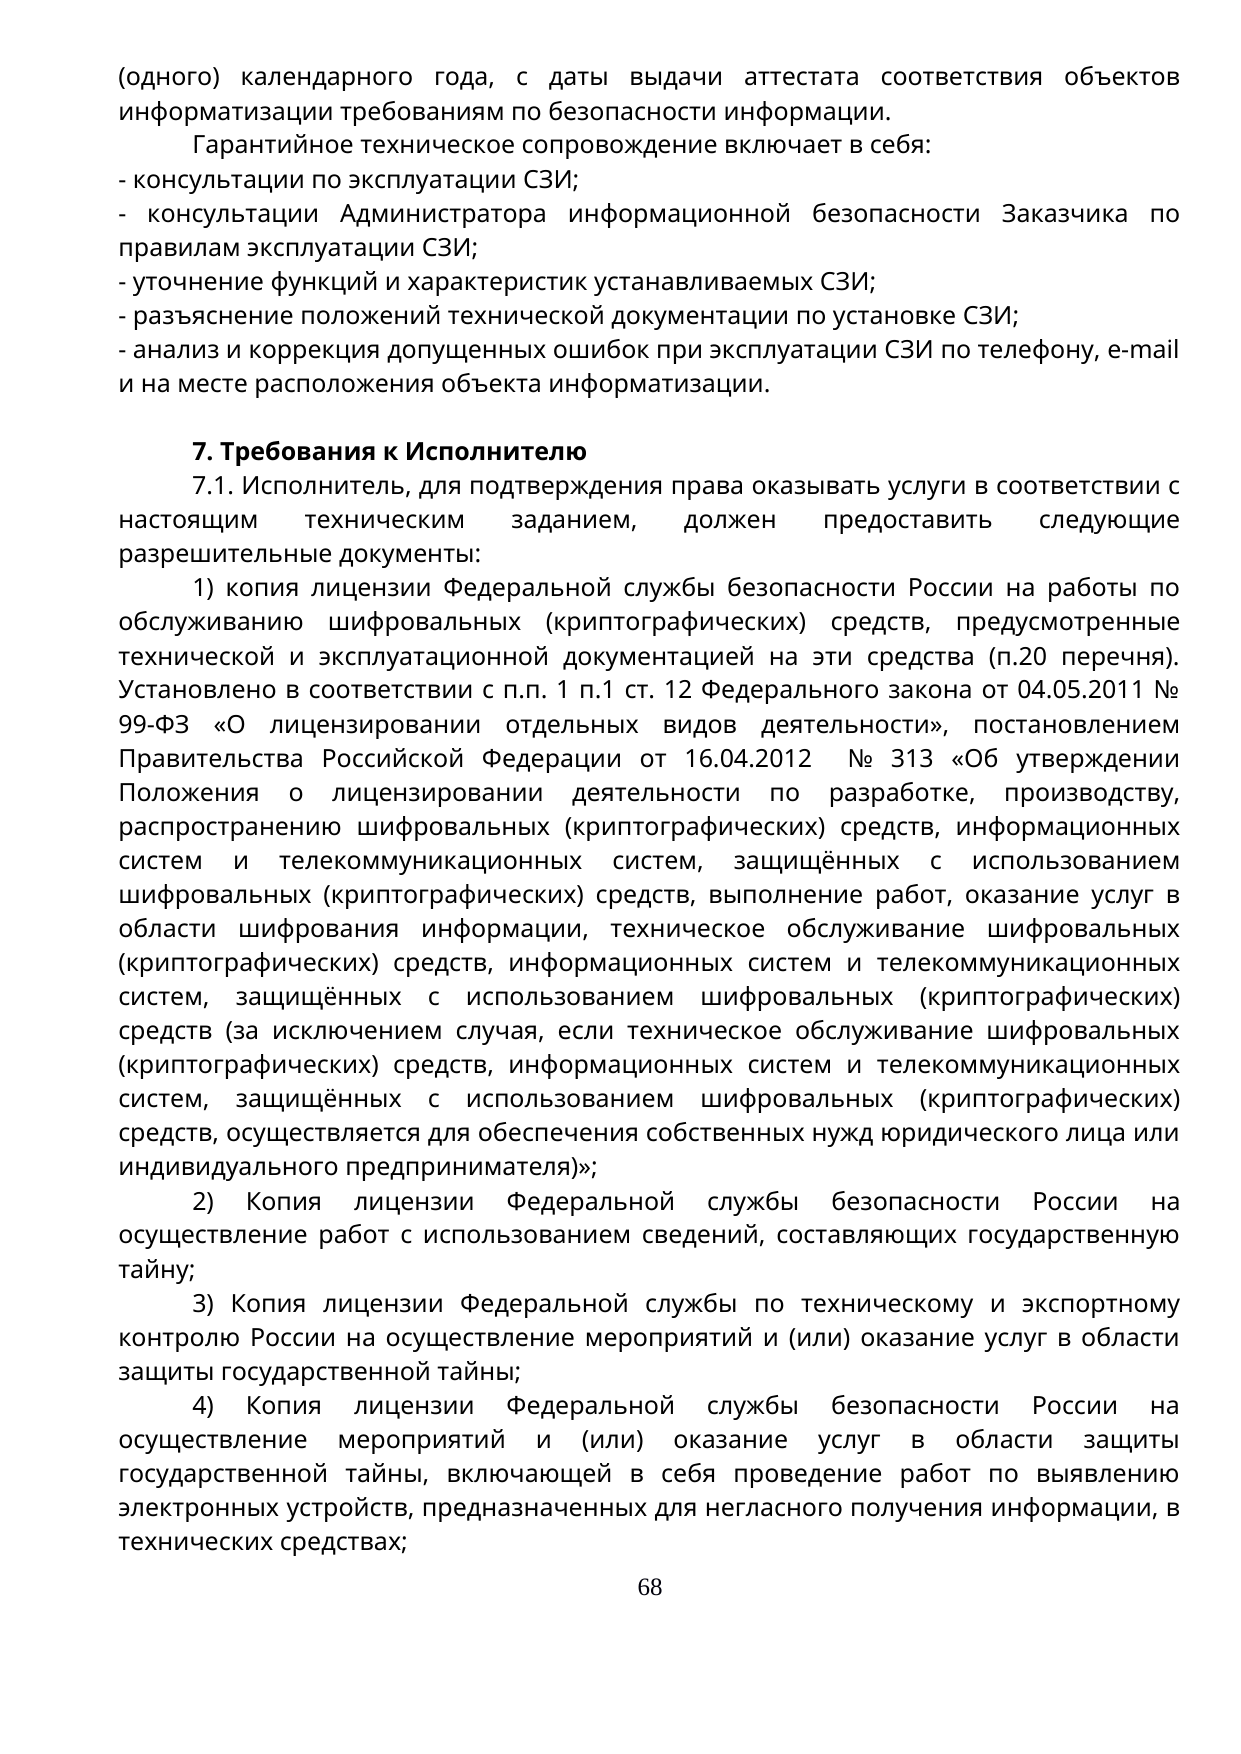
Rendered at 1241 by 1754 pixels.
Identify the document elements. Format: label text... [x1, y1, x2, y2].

text - разъяснение положений технической документации по установке СЗИ; [118, 297, 1181, 332]
text 7.1. Исполнитель, для подтверждения права оказывать услуги в соответствии с настоящим техническим заданием, должен предоставить следующие разрешительные документы: [118, 468, 1181, 570]
text - уточнение функций и характеристик устанавливаемых СЗИ; [118, 263, 1181, 297]
text - анализ и коррекция допущенных ошибок при эксплуатации СЗИ по телефону, e-mail и на месте расположения объекта информатизации. [118, 332, 1181, 400]
text 3) Копия лицензии Федеральной службы по техническому и экспортному контролю России на осуществление мероприятий и (или) оказание услуг в области защиты государственной тайны; [118, 1285, 1181, 1387]
text 1) копия лицензии Федеральной службы безопасности России на работы по обслуживанию шифровальных (криптографических) средств, предусмотренные технической и эксплуатационной документацией на эти средства (п.20 перечня). Установлено в соответствии с п.п. 1 п.1 ст. 12 Федерального закона от 04.05.2011 № 99-ФЗ «О лицензировании отдельных видов деятельности», постановлением Правительства Российской Федерации от 16.04.2012 № 313 «Об утверждении Положения о лицензировании деятельности по разработке, производству, распространению шифровальных (криптографических) средств, информационных систем и телекоммуникационных систем, защищённых с использованием шифровальных (криптографических) средств, выполнение работ, оказание услуг в области шифрования информации, техническое обслуживание шифровальных (криптографических) средств, информационных систем и телекоммуникационных систем, защищённых с использованием шифровальных (криптографических) средств (за исключением случая, если техническое обслуживание шифровальных (криптографических) средств, информационных систем и телекоммуникационных систем, защищённых с использованием шифровальных (криптографических) средств, осуществляется для обеспечения собственных нужд юридического лица или индивидуального предпринимателя)»; [118, 570, 1181, 1183]
text 7. Требования к Исполнителю [118, 434, 1181, 468]
text - консультации по эксплуатации СЗИ; [118, 161, 1181, 195]
text 2) Копия лицензии Федеральной службы безопасности России на осуществление работ с использованием сведений, составляющих государственную тайну; [118, 1183, 1181, 1285]
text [118, 59, 1181, 127]
text Гарантийное техническое сопровождение включает в себя: [118, 127, 1181, 161]
text 4) Копия лицензии Федеральной службы безопасности России на осуществление мероприятий и (или) оказание услуг в области защиты государственной тайны, включающей в себя проведение работ по выявлению электронных устройств, предназначенных для негласного получения информации, в технических средствах; [118, 1387, 1181, 1558]
text - консультации Администратора информационной безопасности Заказчика по правилам эксплуатации СЗИ; [118, 195, 1181, 263]
